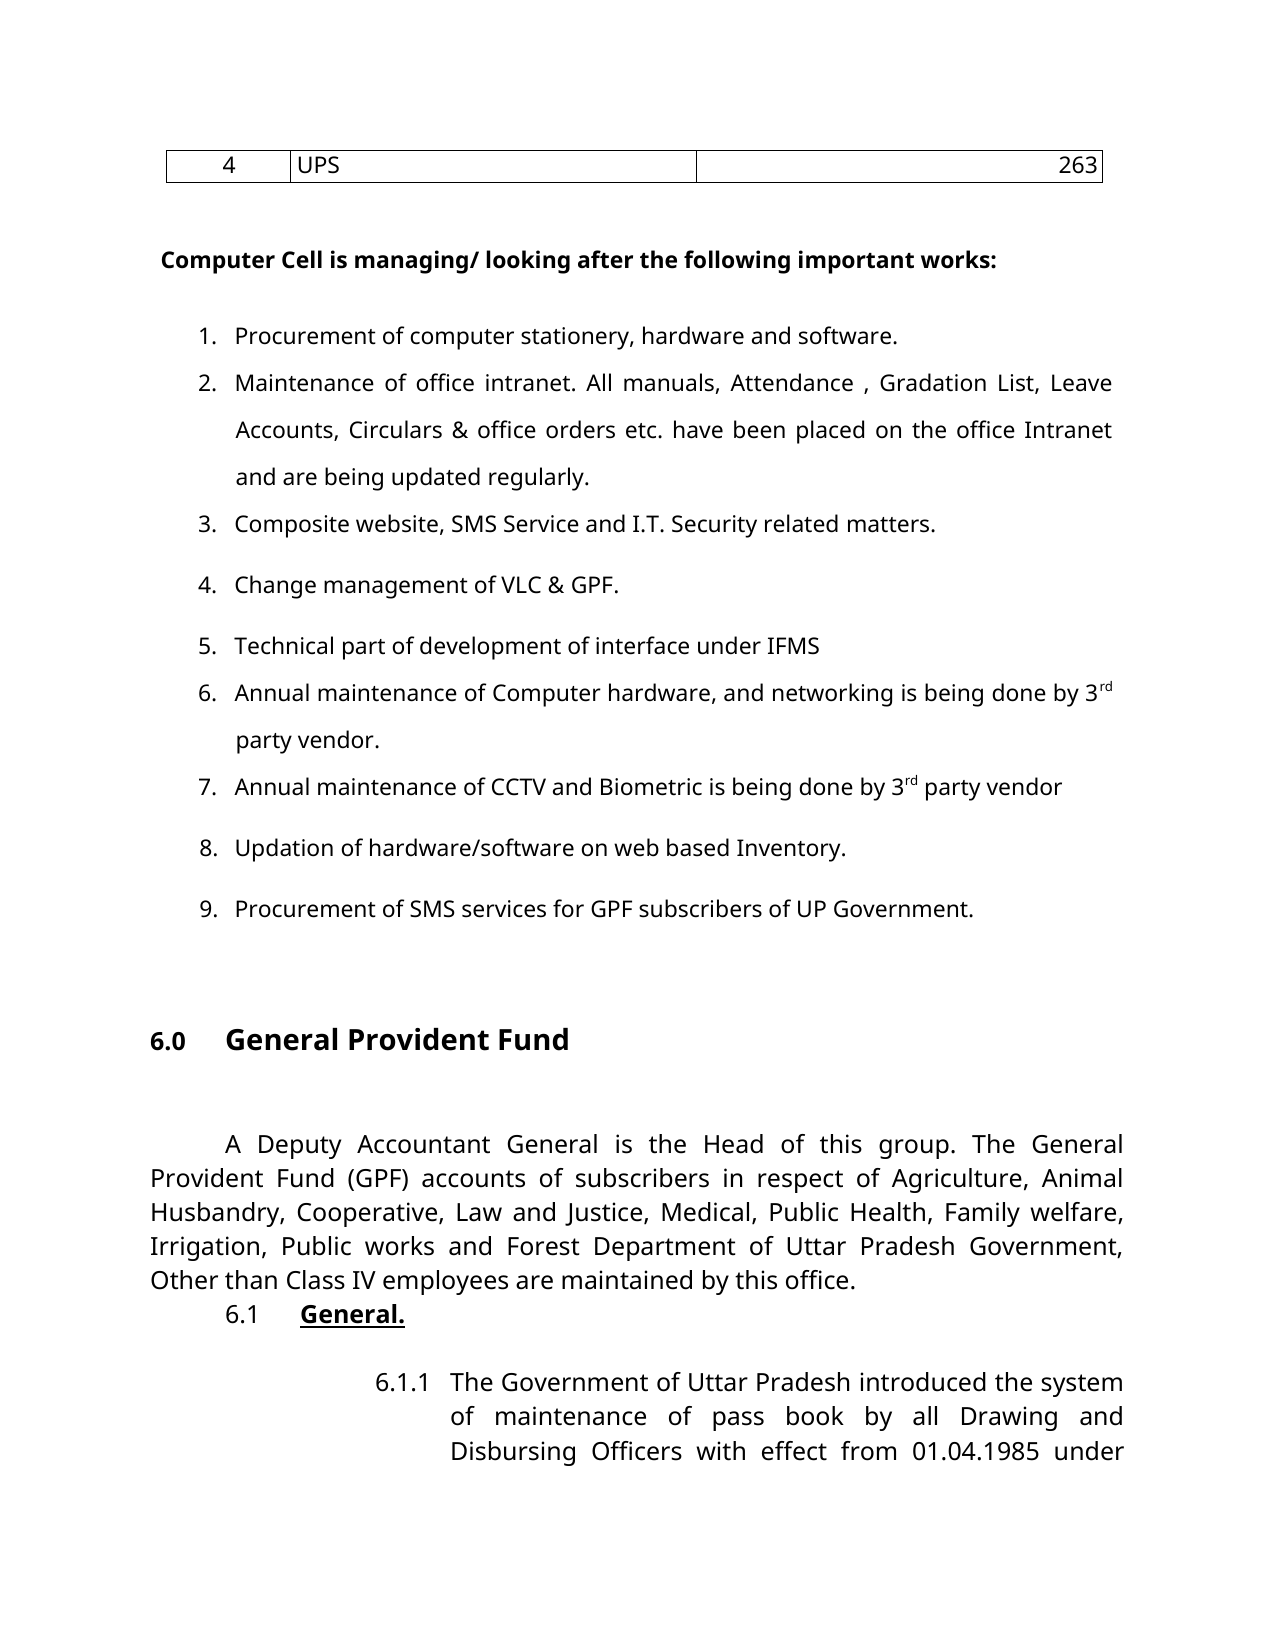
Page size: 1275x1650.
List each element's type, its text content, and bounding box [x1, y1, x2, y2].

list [375, 1365, 1125, 1467]
list Annual maintenance of CCTV and Biometric is being done by 3rd party vendor [198, 771, 1113, 802]
list Technical part of development of interface under IFMS [198, 630, 1125, 661]
text Computer Cell is managing/ looking after the following important works: [160, 244, 1125, 275]
list Change management of VLC & GPF. [198, 569, 1125, 601]
text A Deputy Accountant General is the Head of this group. The General Provident Fund (GPF) accounts of subscribers in respect of Agriculture, Animal Husbandry, Cooperative, Law and Justice, Medical, Public Health, Family welfare, Irrigation, Public works and Forest Department of Uttar Pradesh Government, Other than Class IV employees are maintained by this office. [150, 1127, 1125, 1297]
list Composite website, SMS Service and I.T. Security related matters. [198, 508, 1125, 539]
text 6.1 General. [225, 1297, 1125, 1331]
list Updation of hardware/software on web based Inventory. [199, 832, 1112, 863]
list Procurement of SMS services for GPF subscribers of UP Government. [199, 892, 1112, 924]
table_cell 263 [697, 151, 1102, 182]
text 6.0 General Provident Fund [150, 1019, 1125, 1058]
list Maintenance of office intranet. All manuals, Attendance , Gradation List, Leave Accounts, Circulars & office orders etc. have been placed on the office Intranet and are being updated regularly. [198, 367, 1113, 492]
list Procurement of computer stationery, hardware and software. [198, 320, 1112, 352]
table_cell 4 [167, 151, 290, 182]
table_cell UPS [291, 151, 696, 182]
list Annual maintenance of Computer hardware, and networking is being done by 3rd party vendor. [198, 677, 1113, 755]
